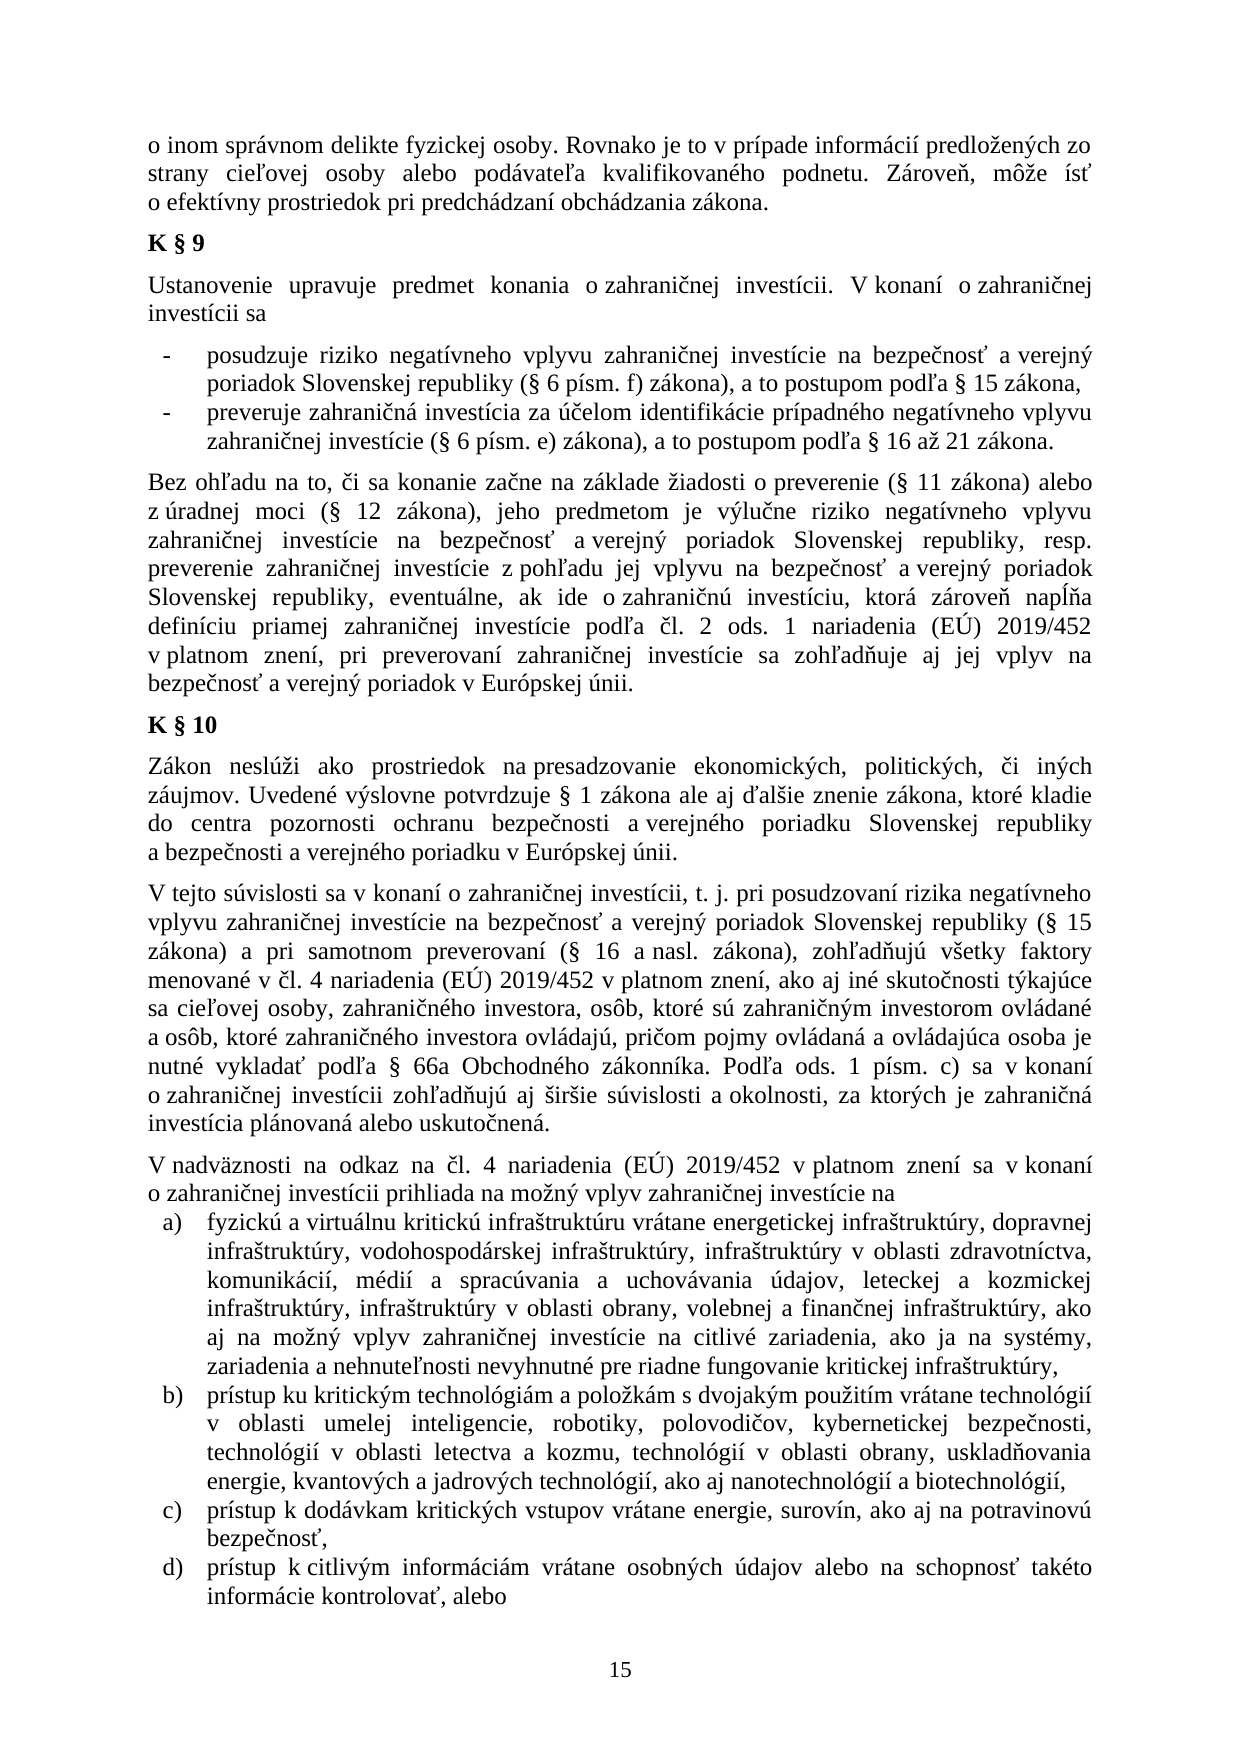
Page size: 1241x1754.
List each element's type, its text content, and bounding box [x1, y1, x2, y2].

list posudzuje riziko negatívneho vplyvu zahraničnej investície na bezpečnosť a verejný poriadok Slovenskej republiky (§ 6 písm. f) zákona), a to postupom podľa § 15 zákona, [162, 340, 1093, 397]
text V tejto súvislosti sa v konaní o zahraničnej investícii, t. j. pri posudzovaní rizika negatívneho vplyvu zahraničnej investície na bezpečnosť a verejný poriadok Slovenskej republiky (§ 15 zákona) a pri samotnom preverovaní (§ 16 a nasl. zákona), zohľadňujú všetky faktory menované v čl. 4 nariadenia (EÚ) 2019/452 v platnom znení, ako aj iné skutočnosti týkajúce sa cieľovej osoby, zahraničného investora, osôb, ktoré sú zahraničným investorom ovládané a osôb, ktoré zahraničného investora ovládajú, pričom pojmy ovládaná a ovládajúca osoba je nutné vykladať podľa § 66a Obchodného zákonníka. Podľa ods. 1 písm. c) sa v konaní o zahraničnej investícii zohľadňujú aj širšie súvislosti a okolnosti, za ktorých je zahraničná investícia plánovaná alebo uskutočnená. [148, 878, 1093, 1137]
list preveruje zahraničná investícia za účelom identifikácie prípadného negatívneho vplyvu zahraničnej investície (§ 6 písm. e) zákona), a to postupom podľa § 16 až 21 zákona. [162, 397, 1093, 455]
list prístup ku kritickým technológiám a položkám s dvojakým použitím vrátane technológií v oblasti umelej inteligencie, robotiky, polovodičov, kybernetickej bezpečnosti, technológií v oblasti letectva a kozmu, technológií v oblasti obrany, uskladňovania energie, kvantových a jadrových technológií, ako aj nanotechnológií a biotechnológií, [162, 1380, 1093, 1495]
subtitle K § 9 [148, 228, 1093, 257]
text Zákon neslúži ako prostriedok na presadzovanie ekonomických, politických, či iných záujmov. Uvedené výslovne potvrdzuje § 1 zákona ale aj ďalšie znenie zákona, ktoré kladie do centra pozornosti ochranu bezpečnosti a verejného poriadku Slovenskej republiky a bezpečnosti a verejného poriadku v Európskej únii. [148, 751, 1093, 866]
text Bez ohľadu na to, či sa konanie začne na základe žiadosti o preverenie (§ 11 zákona) alebo z úradnej moci (§ 12 zákona), jeho predmetom je výlučne riziko negatívneho vplyvu zahraničnej investície na bezpečnosť a verejný poriadok Slovenskej republiky, resp. preverenie zahraničnej investície z pohľadu jej vplyvu na bezpečnosť a verejný poriadok Slovenskej republiky, eventuálne, ak ide o zahraničnú investíciu, ktorá zároveň napĺňa definíciu priamej zahraničnej investície podľa čl. 2 ods. 1 nariadenia (EÚ) 2019/452 v platnom znení, pri preverovaní zahraničnej investície sa zohľadňuje aj jej vplyv na bezpečnosť a verejný poriadok v Európskej únii. [148, 467, 1093, 697]
subtitle K § 10 [148, 710, 1093, 738]
list prístup k citlivým informáciám vrátane osobných údajov alebo na schopnosť takéto informácie kontrolovať, alebo [162, 1552, 1093, 1610]
text Ustanovenie upravuje predmet konania o zahraničnej investícii. V konaní o zahraničnej investícii sa [148, 270, 1093, 327]
list prístup k dodávkam kritických vstupov vrátane energie, surovín, ako aj na potravinovú bezpečnosť, [162, 1495, 1093, 1552]
list fyzickú a virtuálnu kritickú infraštruktúru vrátane energetickej infraštruktúry, dopravnej infraštruktúry, vodohospodárskej infraštruktúry, infraštruktúry v oblasti zdravotníctva, komunikácií, médií a spracúvania a uchovávania údajov, leteckej a kozmickej infraštruktúry, infraštruktúry v oblasti obrany, volebnej a finančnej infraštruktúry, ako aj na možný vplyv zahraničnej investície na citlivé zariadenia, ako ja na systémy, zariadenia a nehnuteľnosti nevyhnutné pre riadne fungovanie kritickej infraštruktúry, [162, 1207, 1093, 1380]
text V nadväznosti na odkaz na čl. 4 nariadenia (EÚ) 2019/452 v platnom znení sa v konaní o zahraničnej investícii prihliada na možný vplyv zahraničnej investície na [148, 1150, 1093, 1207]
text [148, 130, 1093, 216]
